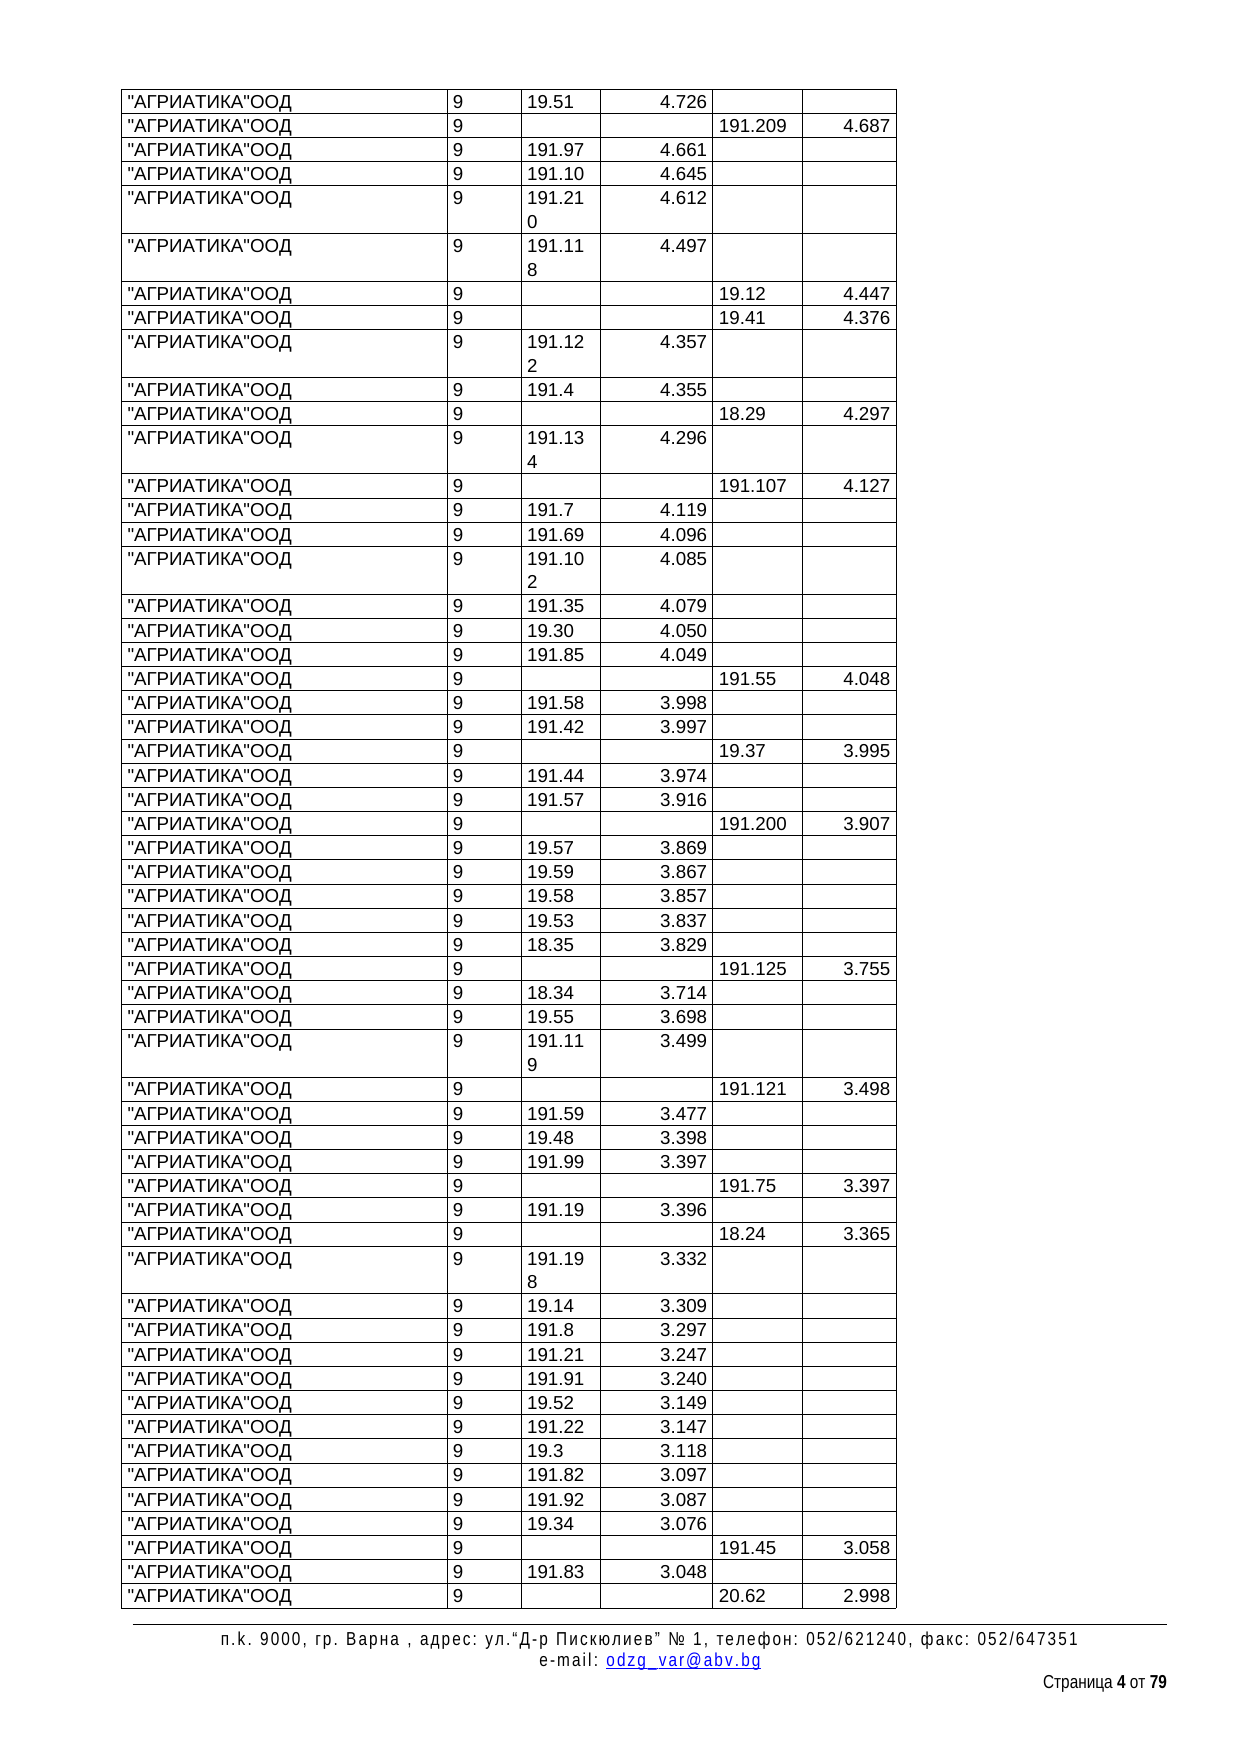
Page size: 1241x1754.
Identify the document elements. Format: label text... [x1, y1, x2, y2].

table_cell 191.8 [522, 1319, 600, 1342]
table_cell 9 [448, 1078, 521, 1101]
table_cell 19.59 [522, 860, 600, 883]
table_cell "АГРИАТИКА"ООД [122, 1439, 447, 1462]
table_cell 9 [448, 1005, 521, 1028]
table_cell [601, 812, 712, 835]
table_cell [713, 1464, 802, 1487]
table_cell [522, 1584, 600, 1607]
table_cell [713, 788, 802, 811]
table_cell "АГРИАТИКА"ООД [122, 1078, 447, 1101]
table_cell "АГРИАТИКА"ООД [122, 812, 447, 835]
table_cell [803, 234, 896, 281]
table_cell [713, 1391, 802, 1414]
table_cell 191.122 [522, 330, 600, 377]
table_cell "АГРИАТИКА"ООД [122, 933, 447, 956]
table_cell [803, 138, 896, 161]
table_cell [803, 186, 896, 233]
table_cell 19.14 [522, 1294, 600, 1317]
table_cell 191.69 [522, 523, 600, 546]
table_cell [803, 499, 896, 522]
table_cell 4.612 [601, 186, 712, 233]
table_cell [713, 933, 802, 956]
table_cell [803, 1512, 896, 1535]
table_cell [713, 1367, 802, 1390]
table_cell 191.200 [713, 812, 802, 835]
table_cell 4.687 [803, 114, 896, 137]
table_cell "АГРИАТИКА"ООД [122, 1560, 447, 1583]
table_cell 9 [448, 1536, 521, 1559]
table_cell 9 [448, 426, 521, 473]
table_cell "АГРИАТИКА"ООД [122, 330, 447, 377]
table_cell 20.62 [713, 1584, 802, 1607]
table_cell 9 [448, 933, 521, 956]
table_cell "АГРИАТИКА"ООД [122, 1488, 447, 1511]
table_cell [713, 234, 802, 281]
table_cell 19.53 [522, 909, 600, 932]
table_cell 3.147 [601, 1415, 712, 1438]
table_cell [713, 619, 802, 642]
table_cell 191.209 [713, 114, 802, 137]
table_cell [601, 1584, 712, 1607]
table_cell 9 [448, 378, 521, 401]
table_cell "АГРИАТИКА"ООД [122, 138, 447, 161]
table_cell 191.134 [522, 426, 600, 473]
table_cell 3.698 [601, 1005, 712, 1028]
table_cell [803, 788, 896, 811]
table_cell [803, 1415, 896, 1438]
table_cell 9 [448, 643, 521, 666]
table_cell "АГРИАТИКА"ООД [122, 957, 447, 980]
table_cell "АГРИАТИКА"ООД [122, 90, 447, 113]
table_cell 19.41 [713, 306, 802, 329]
table_cell [601, 1223, 712, 1246]
table_cell 3.829 [601, 933, 712, 956]
table_cell 9 [448, 138, 521, 161]
table_cell "АГРИАТИКА"ООД [122, 499, 447, 522]
table_cell 191.42 [522, 715, 600, 738]
table_cell 191.35 [522, 595, 600, 618]
table_cell 191.198 [522, 1247, 600, 1293]
table_cell [522, 474, 600, 497]
table_cell 3.118 [601, 1439, 712, 1462]
table_cell "АГРИАТИКА"ООД [122, 836, 447, 859]
table_cell 9 [448, 234, 521, 281]
table_cell [803, 1439, 896, 1462]
table_cell 3.499 [601, 1030, 712, 1076]
table_cell [601, 1174, 712, 1197]
table_cell [803, 1488, 896, 1511]
table_cell [713, 715, 802, 738]
table_cell 4.049 [601, 643, 712, 666]
table_cell 9 [448, 788, 521, 811]
table_cell [713, 162, 802, 185]
table_cell [713, 90, 802, 113]
table_cell [803, 885, 896, 908]
table_cell 4.726 [601, 90, 712, 113]
table_cell [803, 1560, 896, 1583]
table_cell [713, 138, 802, 161]
table_cell "АГРИАТИКА"ООД [122, 186, 447, 233]
table_cell 3.907 [803, 812, 896, 835]
table_cell "АГРИАТИКА"ООД [122, 788, 447, 811]
table_cell "АГРИАТИКА"ООД [122, 1536, 447, 1559]
table_cell "АГРИАТИКА"ООД [122, 595, 447, 618]
table_cell 9 [448, 1174, 521, 1197]
table_cell [803, 1247, 896, 1293]
table_cell [713, 1198, 802, 1221]
table_cell 191.119 [522, 1030, 600, 1076]
table_cell [713, 1294, 802, 1317]
table_cell [803, 162, 896, 185]
table_cell [601, 1078, 712, 1101]
table_cell "АГРИАТИКА"ООД [122, 1415, 447, 1438]
table_cell 3.755 [803, 957, 896, 980]
table_cell 191.83 [522, 1560, 600, 1583]
table_cell 18.34 [522, 981, 600, 1004]
table_cell 191.102 [522, 547, 600, 593]
table_cell [522, 306, 600, 329]
table_cell 9 [448, 1464, 521, 1487]
table_cell 9 [448, 1584, 521, 1607]
table_cell 9 [448, 715, 521, 738]
table_cell "АГРИАТИКА"ООД [122, 1223, 447, 1246]
table_cell "АГРИАТИКА"ООД [122, 1367, 447, 1390]
table_cell "АГРИАТИКА"ООД [122, 1126, 447, 1149]
table_cell 19.57 [522, 836, 600, 859]
table_cell 9 [448, 981, 521, 1004]
table_cell "АГРИАТИКА"ООД [122, 1512, 447, 1535]
table_cell 4.127 [803, 474, 896, 497]
table_cell 3.974 [601, 764, 712, 787]
table_cell [803, 90, 896, 113]
table_cell 19.34 [522, 1512, 600, 1535]
table_cell 9 [448, 1391, 521, 1414]
table_cell [601, 667, 712, 690]
table_cell 4.096 [601, 523, 712, 546]
table_cell [713, 764, 802, 787]
table_cell "АГРИАТИКА"ООД [122, 1174, 447, 1197]
table_cell [713, 1488, 802, 1511]
table_cell 191.19 [522, 1198, 600, 1221]
table_cell 9 [448, 1294, 521, 1317]
table_cell [713, 499, 802, 522]
table_cell 3.087 [601, 1488, 712, 1511]
table_cell 9 [448, 667, 521, 690]
table_cell "АГРИАТИКА"ООД [122, 523, 447, 546]
table_cell 9 [448, 619, 521, 642]
table_cell 191.82 [522, 1464, 600, 1487]
table_cell "АГРИАТИКА"ООД [122, 426, 447, 473]
table_cell 19.37 [713, 740, 802, 763]
table_cell 3.916 [601, 788, 712, 811]
table_cell 9 [448, 836, 521, 859]
table_cell 191.107 [713, 474, 802, 497]
table_cell [522, 1078, 600, 1101]
table_cell [713, 860, 802, 883]
table_cell 3.332 [601, 1247, 712, 1293]
table_cell 191.85 [522, 643, 600, 666]
table_cell 19.48 [522, 1126, 600, 1149]
table_cell 191.125 [713, 957, 802, 980]
table_cell [522, 1223, 600, 1246]
table_cell [713, 981, 802, 1004]
table_cell [713, 547, 802, 593]
table_cell [803, 619, 896, 642]
table_cell 9 [448, 909, 521, 932]
table_cell [713, 909, 802, 932]
table_cell "АГРИАТИКА"ООД [122, 885, 447, 908]
table_cell "АГРИАТИКА"ООД [122, 1343, 447, 1366]
table_cell "АГРИАТИКА"ООД [122, 162, 447, 185]
table_cell 4.447 [803, 282, 896, 305]
table_cell 3.995 [803, 740, 896, 763]
table_cell 9 [448, 330, 521, 377]
table_cell 9 [448, 474, 521, 497]
table_cell [713, 1126, 802, 1149]
table_cell [803, 1198, 896, 1221]
table_cell [522, 1174, 600, 1197]
table_cell 191.21 [522, 1343, 600, 1366]
table_cell 9 [448, 1223, 521, 1246]
table_cell 9 [448, 402, 521, 425]
table_cell 9 [448, 1102, 521, 1125]
table_cell "АГРИАТИКА"ООД [122, 691, 447, 714]
table_cell 3.397 [601, 1150, 712, 1173]
table_cell [713, 1343, 802, 1366]
table_cell [522, 740, 600, 763]
table_cell "АГРИАТИКА"ООД [122, 1247, 447, 1293]
table_cell "АГРИАТИКА"ООД [122, 1584, 447, 1607]
table_cell 9 [448, 1560, 521, 1583]
table_cell 191.45 [713, 1536, 802, 1559]
table_cell [803, 330, 896, 377]
table_cell 3.240 [601, 1367, 712, 1390]
table_cell 191.4 [522, 378, 600, 401]
table_cell 3.097 [601, 1464, 712, 1487]
table_cell 9 [448, 1512, 521, 1535]
table_cell 9 [448, 595, 521, 618]
table_cell [803, 1343, 896, 1366]
table_cell [713, 186, 802, 233]
table_cell [803, 643, 896, 666]
table_cell [803, 1391, 896, 1414]
table_cell "АГРИАТИКА"ООД [122, 619, 447, 642]
table_cell [713, 691, 802, 714]
table_cell 3.477 [601, 1102, 712, 1125]
table_cell 9 [448, 282, 521, 305]
table_cell "АГРИАТИКА"ООД [122, 643, 447, 666]
table_cell 9 [448, 162, 521, 185]
table_cell 3.867 [601, 860, 712, 883]
table_cell 19.30 [522, 619, 600, 642]
table_cell 18.35 [522, 933, 600, 956]
table_cell 18.29 [713, 402, 802, 425]
table_cell 4.048 [803, 667, 896, 690]
table_cell 4.050 [601, 619, 712, 642]
table_cell 9 [448, 1198, 521, 1221]
table_cell 3.076 [601, 1512, 712, 1535]
table_cell 9 [448, 499, 521, 522]
table_cell 9 [448, 1439, 521, 1462]
table_cell 9 [448, 523, 521, 546]
table_cell "АГРИАТИКА"ООД [122, 1102, 447, 1125]
table_cell [601, 114, 712, 137]
table_cell "АГРИАТИКА"ООД [122, 1150, 447, 1173]
table_cell 9 [448, 114, 521, 137]
table_cell [601, 474, 712, 497]
table_cell [713, 330, 802, 377]
table_cell [803, 909, 896, 932]
table_cell [803, 1126, 896, 1149]
table_cell 9 [448, 1319, 521, 1342]
table_cell "АГРИАТИКА"ООД [122, 715, 447, 738]
table_cell [803, 595, 896, 618]
table_cell [803, 426, 896, 473]
table_cell 9 [448, 306, 521, 329]
table_cell 3.048 [601, 1560, 712, 1583]
table_cell [803, 764, 896, 787]
table_cell 9 [448, 812, 521, 835]
table_cell 2.998 [803, 1584, 896, 1607]
table_cell [803, 547, 896, 593]
table_cell "АГРИАТИКА"ООД [122, 1464, 447, 1487]
table_cell [522, 402, 600, 425]
table_cell "АГРИАТИКА"ООД [122, 1005, 447, 1028]
table_cell [713, 885, 802, 908]
table_cell 191.44 [522, 764, 600, 787]
table_cell "АГРИАТИКА"ООД [122, 909, 447, 932]
table_cell 9 [448, 1343, 521, 1366]
table_cell 9 [448, 1150, 521, 1173]
table_cell [713, 643, 802, 666]
table_cell [803, 523, 896, 546]
table_cell 19.3 [522, 1439, 600, 1462]
table_cell [803, 933, 896, 956]
table_cell [713, 595, 802, 618]
table_cell [713, 1247, 802, 1293]
table_cell 3.997 [601, 715, 712, 738]
table_cell [803, 836, 896, 859]
table_cell 191.210 [522, 186, 600, 233]
table_cell 9 [448, 691, 521, 714]
table_cell [713, 1005, 802, 1028]
table_cell [601, 306, 712, 329]
table_cell 4.297 [803, 402, 896, 425]
table_cell 19.52 [522, 1391, 600, 1414]
table_cell [713, 836, 802, 859]
table_cell [713, 1030, 802, 1076]
table_cell 19.51 [522, 90, 600, 113]
table_cell 9 [448, 1415, 521, 1438]
table_cell "АГРИАТИКА"ООД [122, 1294, 447, 1317]
table_cell 191.57 [522, 788, 600, 811]
table_cell 4.119 [601, 499, 712, 522]
table_cell 4.357 [601, 330, 712, 377]
table_cell "АГРИАТИКА"ООД [122, 378, 447, 401]
table_cell [803, 1005, 896, 1028]
table_cell 3.498 [803, 1078, 896, 1101]
table_cell 191.118 [522, 234, 600, 281]
table_cell 4.645 [601, 162, 712, 185]
table_cell "АГРИАТИКА"ООД [122, 114, 447, 137]
table_cell "АГРИАТИКА"ООД [122, 1391, 447, 1414]
table_cell [803, 1150, 896, 1173]
table_cell [803, 1319, 896, 1342]
table_cell "АГРИАТИКА"ООД [122, 1198, 447, 1221]
table_cell "АГРИАТИКА"ООД [122, 860, 447, 883]
table_cell "АГРИАТИКА"ООД [122, 667, 447, 690]
table_cell 3.365 [803, 1223, 896, 1246]
table_cell 9 [448, 186, 521, 233]
table_cell [601, 402, 712, 425]
table_cell [713, 1102, 802, 1125]
table_cell [803, 981, 896, 1004]
table_cell 9 [448, 547, 521, 593]
table_cell [803, 860, 896, 883]
table_cell [601, 282, 712, 305]
table_cell 9 [448, 1488, 521, 1511]
table_cell "АГРИАТИКА"ООД [122, 306, 447, 329]
table_cell "АГРИАТИКА"ООД [122, 474, 447, 497]
table_cell 4.661 [601, 138, 712, 161]
table_cell "АГРИАТИКА"ООД [122, 234, 447, 281]
table_cell 9 [448, 1030, 521, 1076]
table_cell 191.58 [522, 691, 600, 714]
table_cell 4.376 [803, 306, 896, 329]
table_cell 191.97 [522, 138, 600, 161]
table_cell [803, 378, 896, 401]
table_cell 4.079 [601, 595, 712, 618]
table_cell 3.397 [803, 1174, 896, 1197]
table_cell 191.55 [713, 667, 802, 690]
table_cell [803, 1294, 896, 1317]
table_cell 191.92 [522, 1488, 600, 1511]
table_cell [803, 1367, 896, 1390]
table_cell "АГРИАТИКА"ООД [122, 1319, 447, 1342]
table_cell [713, 426, 802, 473]
table_cell [713, 378, 802, 401]
table_cell 9 [448, 90, 521, 113]
table_cell 191.99 [522, 1150, 600, 1173]
table_cell 9 [448, 1126, 521, 1149]
table_cell 3.837 [601, 909, 712, 932]
table_cell [522, 1536, 600, 1559]
table_cell [522, 282, 600, 305]
table_cell 19.12 [713, 282, 802, 305]
table_cell 9 [448, 764, 521, 787]
table_cell [803, 1464, 896, 1487]
table_cell 4.085 [601, 547, 712, 593]
table_cell 9 [448, 885, 521, 908]
table_cell 191.10 [522, 162, 600, 185]
table_cell "АГРИАТИКА"ООД [122, 282, 447, 305]
table_cell "АГРИАТИКА"ООД [122, 740, 447, 763]
table_cell 191.7 [522, 499, 600, 522]
table_cell [803, 1030, 896, 1076]
table_cell 9 [448, 1367, 521, 1390]
table_cell "АГРИАТИКА"ООД [122, 547, 447, 593]
table_cell 19.58 [522, 885, 600, 908]
table_cell 3.247 [601, 1343, 712, 1366]
table_cell [713, 1150, 802, 1173]
table_cell 191.121 [713, 1078, 802, 1101]
table_cell 3.714 [601, 981, 712, 1004]
table_cell 18.24 [713, 1223, 802, 1246]
table_cell [601, 957, 712, 980]
table_cell [522, 114, 600, 137]
table_cell 4.355 [601, 378, 712, 401]
table_cell [803, 691, 896, 714]
table_cell [713, 1560, 802, 1583]
table_cell 3.998 [601, 691, 712, 714]
table_cell 191.22 [522, 1415, 600, 1438]
table_cell 3.297 [601, 1319, 712, 1342]
table_cell "АГРИАТИКА"ООД [122, 981, 447, 1004]
table_cell [522, 812, 600, 835]
table_cell 191.59 [522, 1102, 600, 1125]
table_cell [713, 1439, 802, 1462]
table_cell 4.296 [601, 426, 712, 473]
table_cell "АГРИАТИКА"ООД [122, 764, 447, 787]
table_cell 9 [448, 860, 521, 883]
table_cell [803, 1102, 896, 1125]
table_cell [713, 523, 802, 546]
table_cell "АГРИАТИКА"ООД [122, 402, 447, 425]
table_cell 9 [448, 740, 521, 763]
table_cell [522, 957, 600, 980]
table_cell [803, 715, 896, 738]
table_cell 19.55 [522, 1005, 600, 1028]
table_cell [522, 667, 600, 690]
table_cell 9 [448, 1247, 521, 1293]
table_cell "АГРИАТИКА"ООД [122, 1030, 447, 1076]
table_cell 3.398 [601, 1126, 712, 1149]
table_cell 3.396 [601, 1198, 712, 1221]
table_cell 3.149 [601, 1391, 712, 1414]
table_cell 4.497 [601, 234, 712, 281]
table_cell [713, 1512, 802, 1535]
table_cell [713, 1319, 802, 1342]
table_cell 3.857 [601, 885, 712, 908]
table_cell [601, 1536, 712, 1559]
table_cell 3.058 [803, 1536, 896, 1559]
table_cell 191.91 [522, 1367, 600, 1390]
table_cell [713, 1415, 802, 1438]
table_cell 3.309 [601, 1294, 712, 1317]
table_cell 191.75 [713, 1174, 802, 1197]
table_cell [601, 740, 712, 763]
table_cell 3.869 [601, 836, 712, 859]
table_cell 9 [448, 957, 521, 980]
